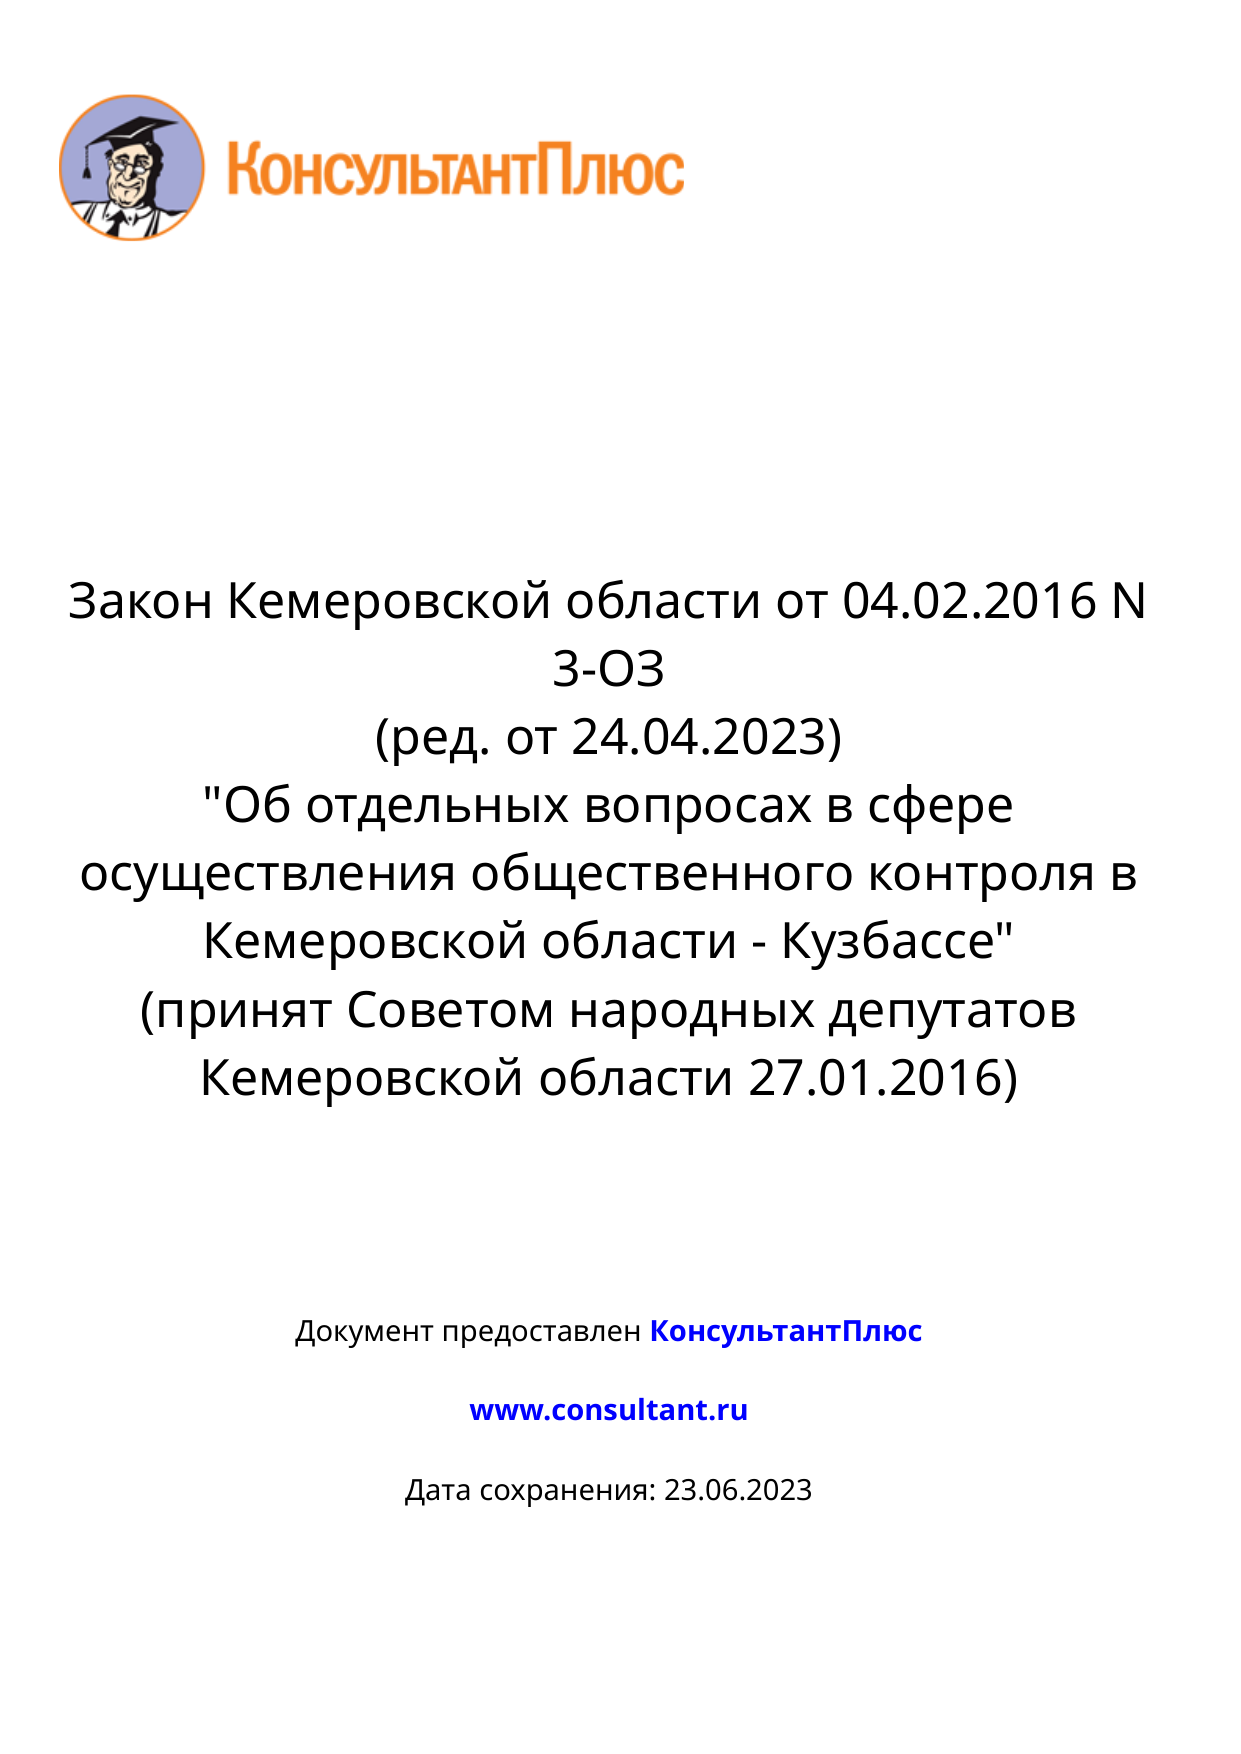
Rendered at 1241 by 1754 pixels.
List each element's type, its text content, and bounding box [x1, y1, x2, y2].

table_header [51, 88, 1167, 403]
table_cell Документ предоставлен КонсультантПлюс www.consultant.ru Дата сохранения: 23.06.2023 [51, 1272, 1167, 1587]
table_cell Закон Кемеровской области от 04.02.2016 N 3-ОЗ (ред. от 24.04.2023) "Об отдельных вопросах в сфере осуществления общественного контроля в Кемеровской области - Кузбассе" (принят Советом народных депутатов Кемеровской области 27.01.2016) [51, 403, 1167, 1272]
picture [59, 93, 684, 243]
